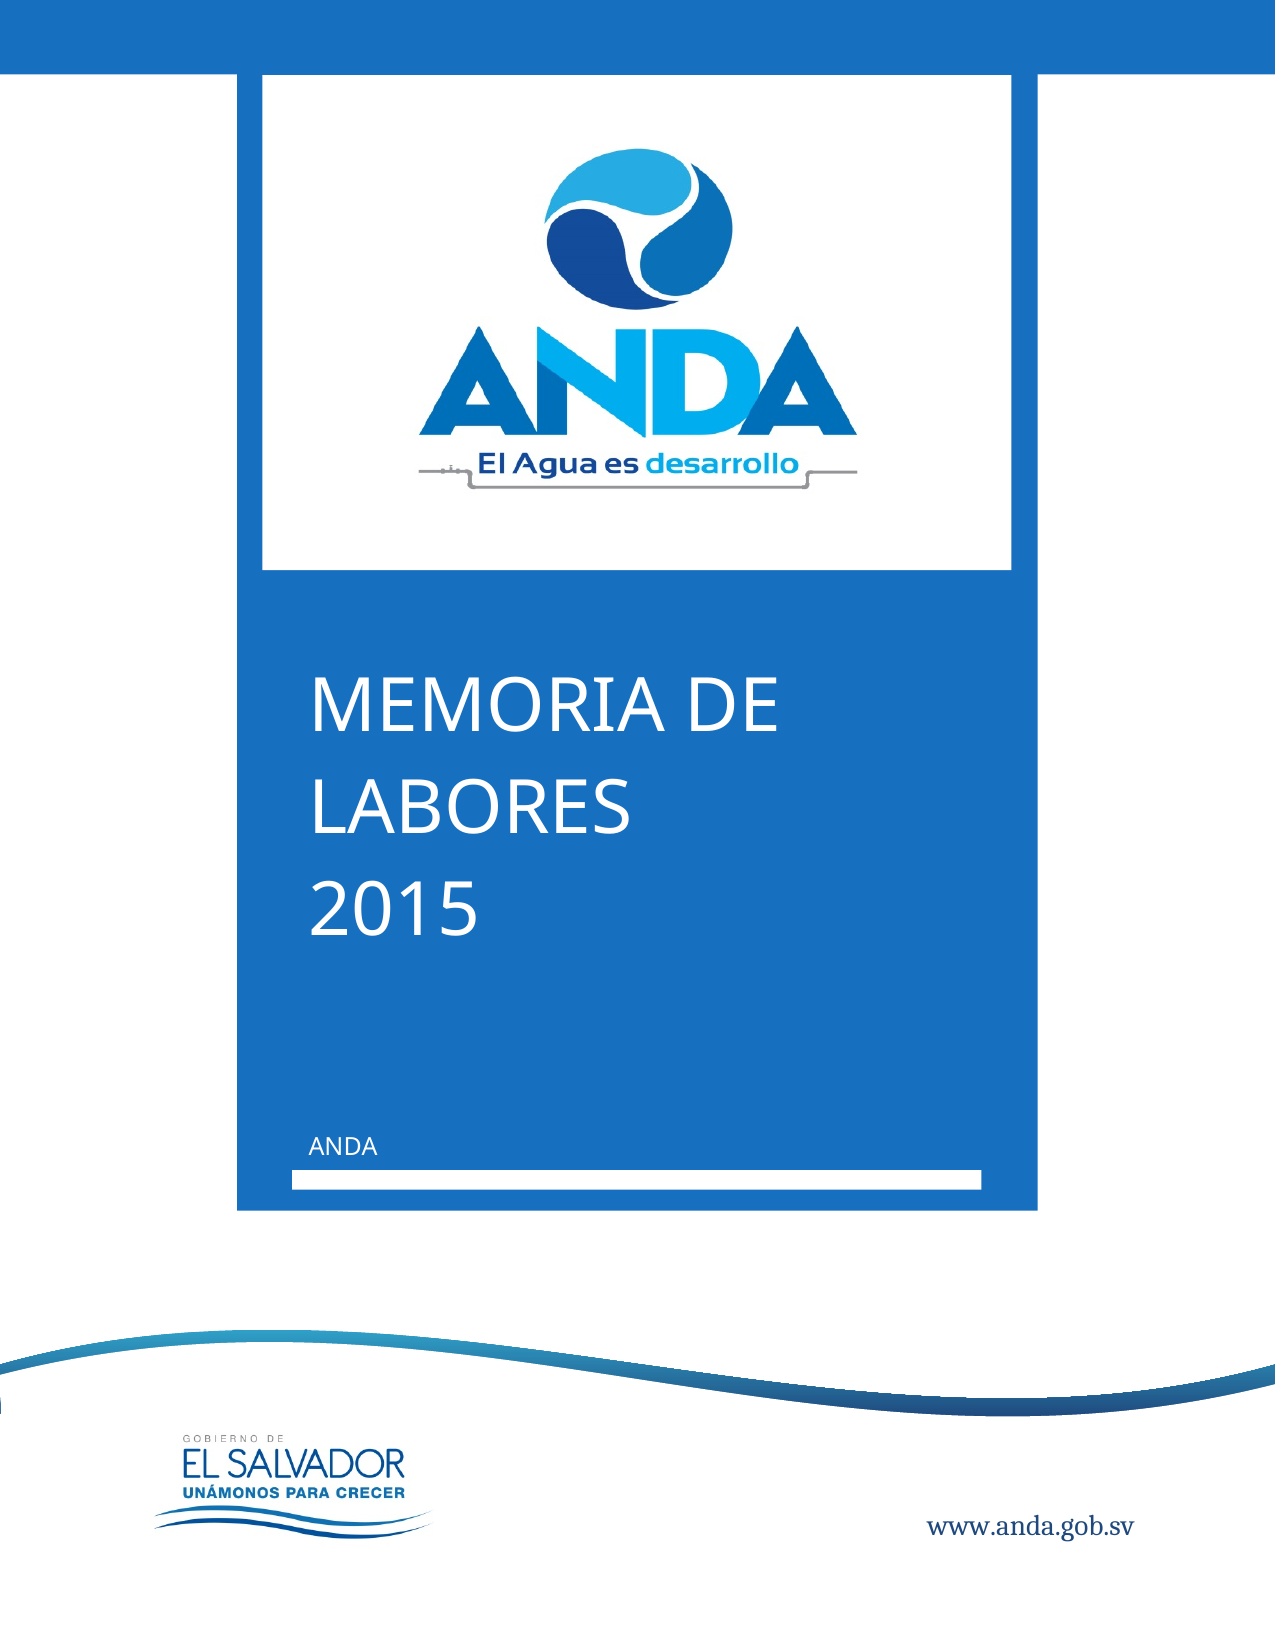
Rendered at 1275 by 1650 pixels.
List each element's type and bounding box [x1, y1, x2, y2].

picture [148, 1426, 439, 1547]
picture [392, 108, 883, 529]
